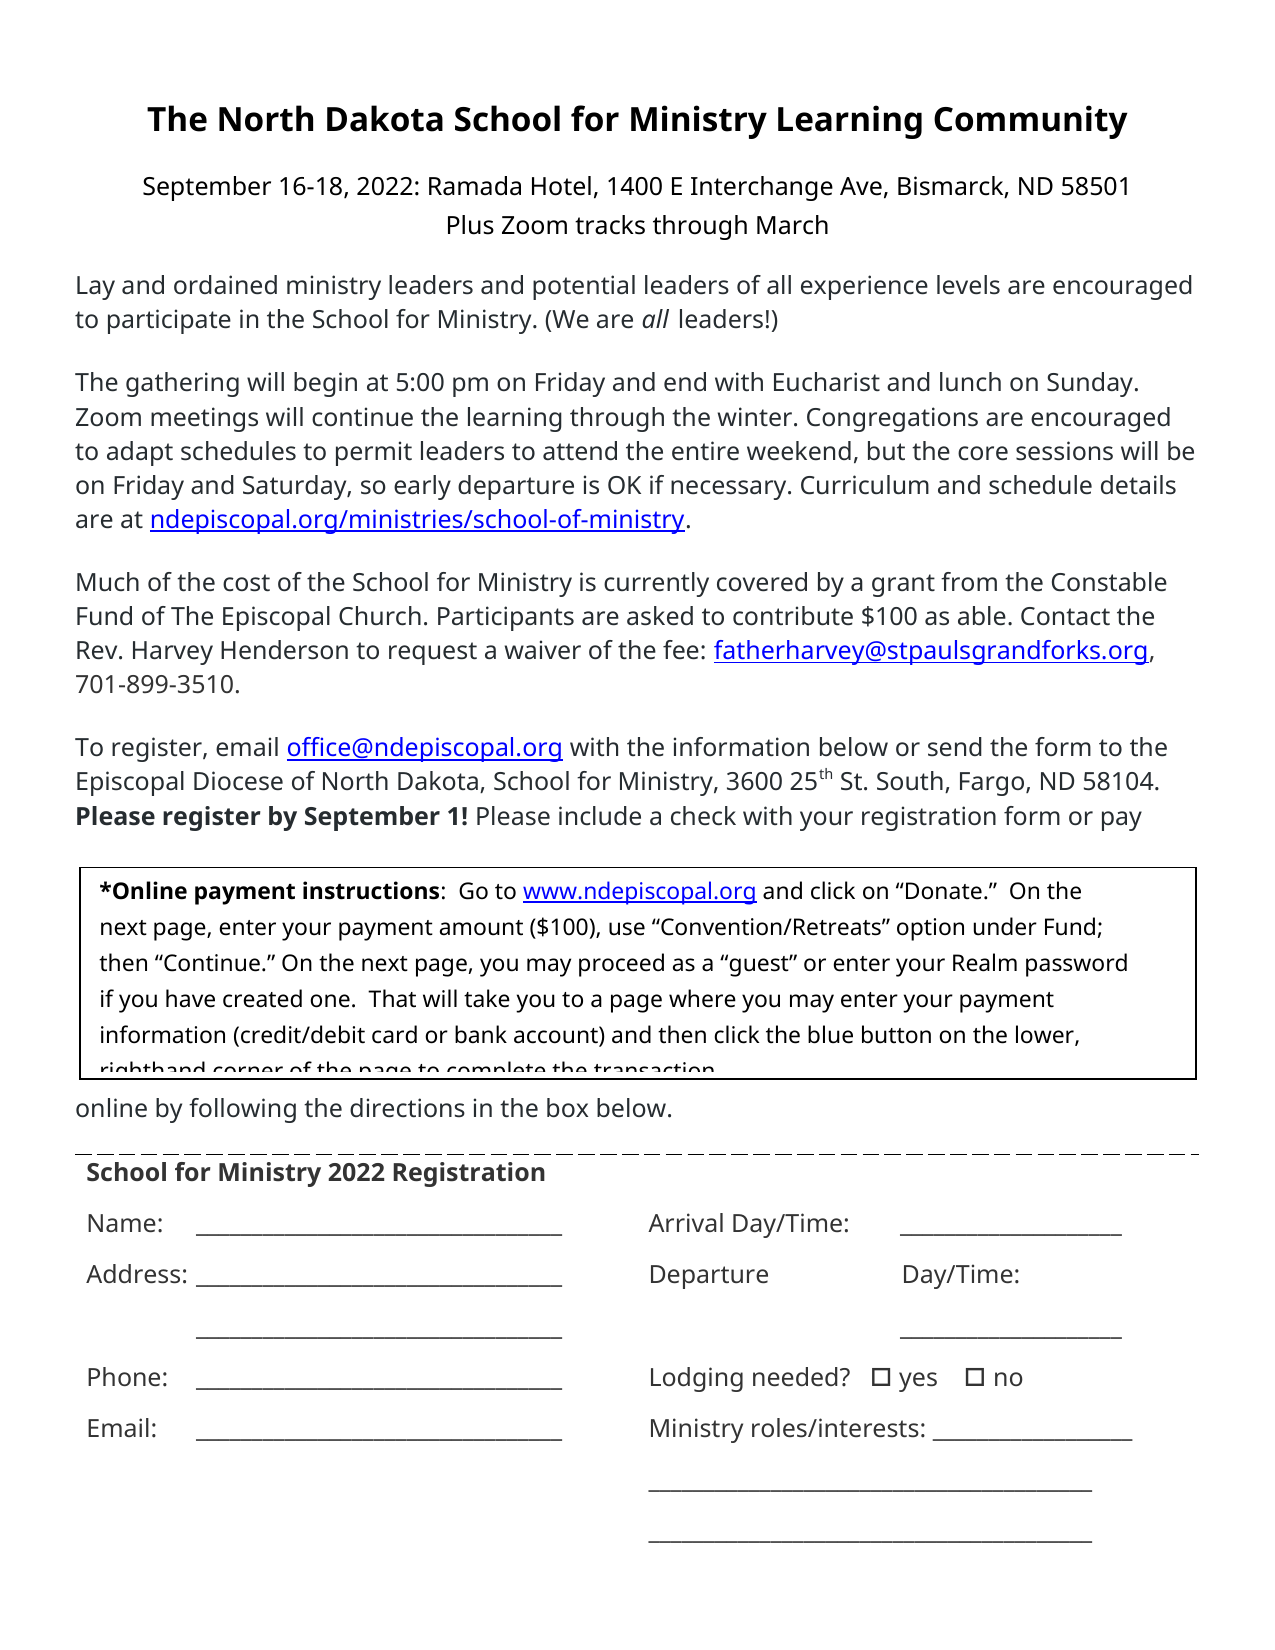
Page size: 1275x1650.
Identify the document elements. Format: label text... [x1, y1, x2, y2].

text To register, email office@ndepiscopal.org with the information below or send the form to the Episcopal Diocese of North Dakota, School for Ministry, 3600 25th St. South, Fargo, ND 58104. Please register by September 1! Please include a check with your registration form or pay online by following the directions in the box below. [75, 730, 1200, 1125]
text The North Dakota School for Ministry Learning Community [75, 96, 1200, 141]
text Much of the cost of the School for Ministry is currently covered by a grant from the Constable Fund of The Episcopal Church. Participants are asked to contribute $100 as able. Contact the Rev. Harvey Henderson to request a waiver of the fee: fatherharvey@stpaulsgrandforks.org, 701-899-3510. [75, 564, 1200, 701]
text The gathering will begin at 5:00 pm on Friday and end with Eucharist and lunch on Sunday. Zoom meetings will continue the learning through the winter. Congregations are encouraged to adapt schedules to permit leaders to attend the entire weekend, but the core sessions will be on Friday and Saturday, so early departure is OK if necessary. Curriculum and schedule details are at ndepiscopal.org/ministries/school-of-ministry. [75, 365, 1200, 535]
text September 16-18, 2022: Ramada Hotel, 1400 E Interchange Ave, Bismarck, ND 58501 [75, 169, 1200, 203]
table_header Arrival Day/Time: ____________________ Departure Day/Time: ____________________ Lodging needed? yes no Ministry roles/interests: __________________ ________________________________________ ________________________________________ [637, 1154, 1199, 1561]
text Plus Zoom tracks through March [75, 208, 1200, 242]
table_header School for Ministry 2022 Registration Name: _________________________________ Address: _________________________________ _________________________________ Phone: _________________________________ Email: _________________________________ [75, 1154, 637, 1561]
text Lay and ordained ministry leaders and potential leaders of all experience levels are encouraged to participate in the School for Ministry. (We are all leaders!) [75, 268, 1200, 336]
